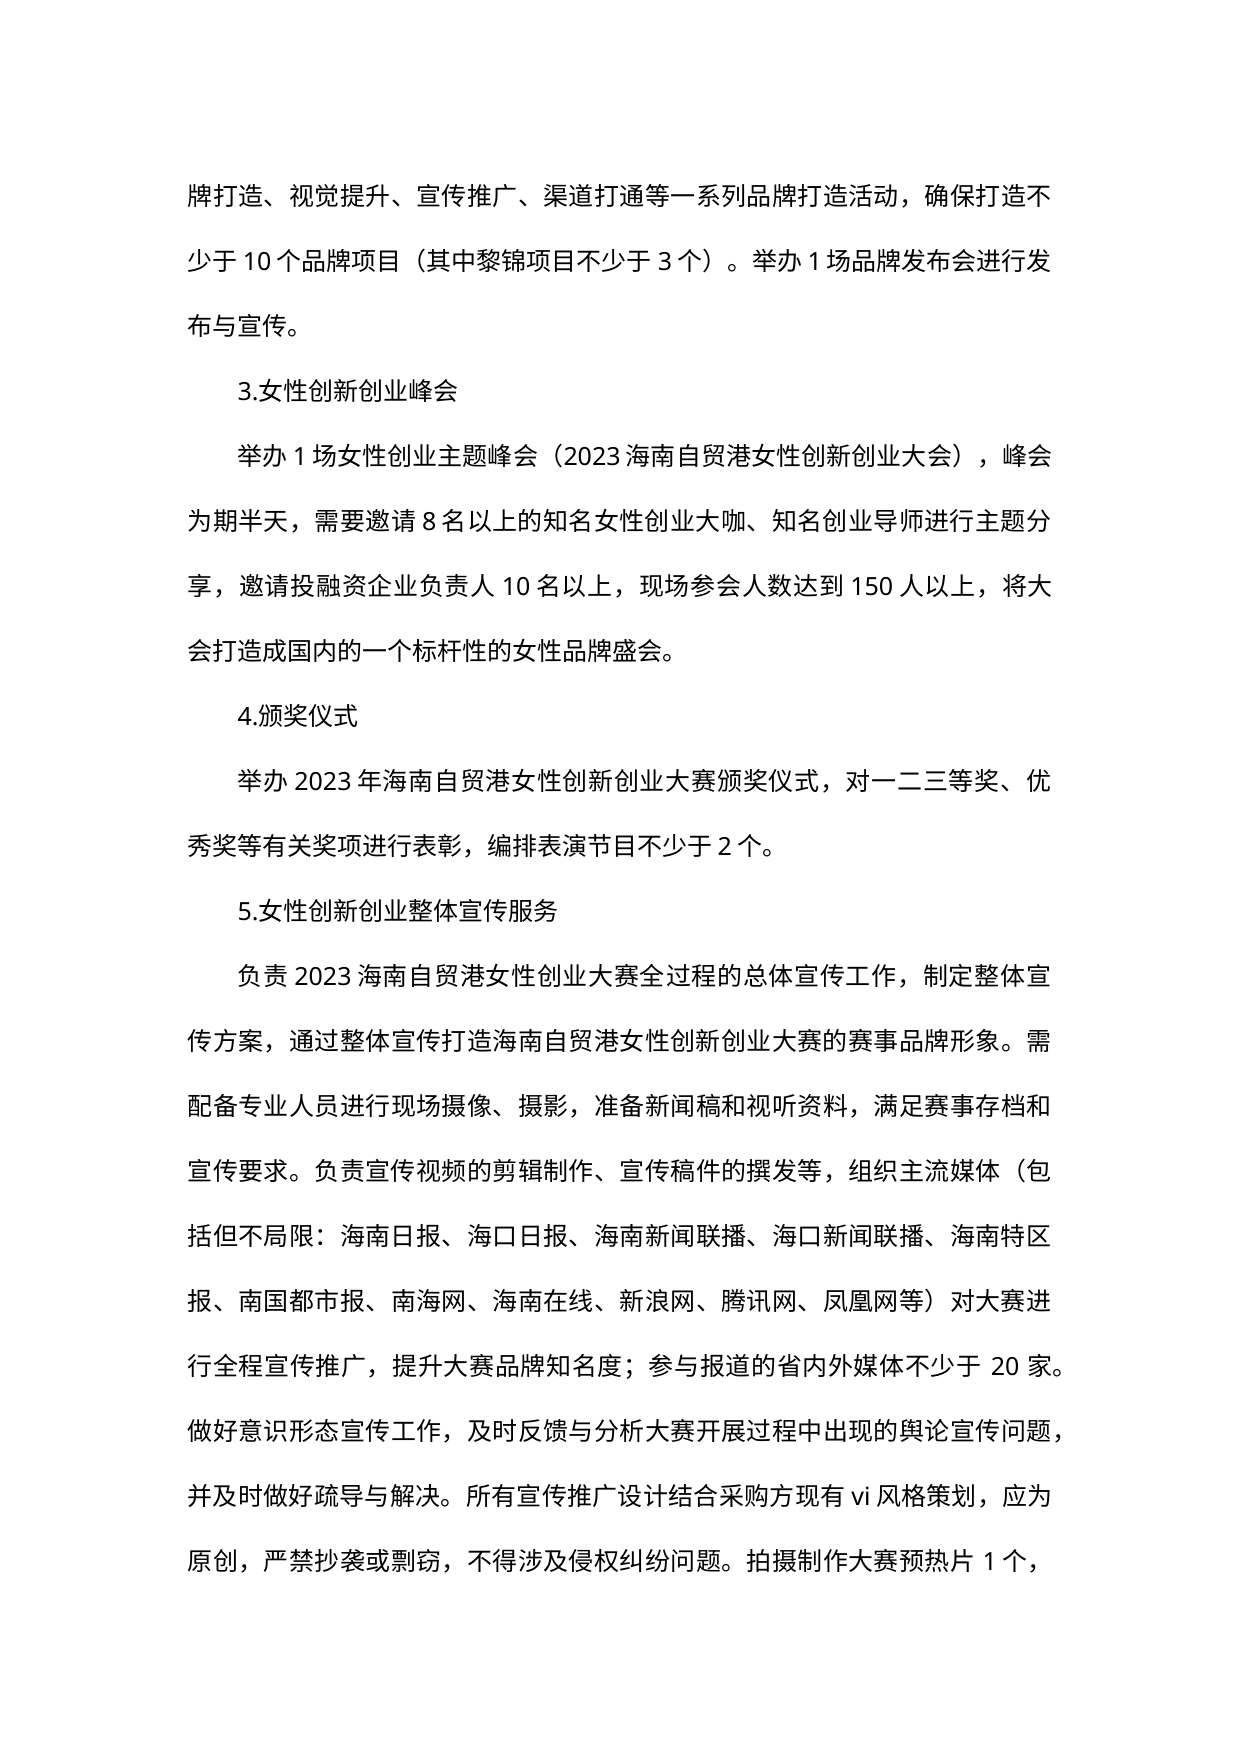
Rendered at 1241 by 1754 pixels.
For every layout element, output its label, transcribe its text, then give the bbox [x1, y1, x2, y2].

text 举办2023年海南自贸港女性创新创业大赛颁奖仪式，对一二三等奖、优秀奖等有关奖项进行表彰，编排表演节目不少于2个。 [187, 747, 1053, 877]
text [187, 162, 1053, 357]
text 4.颁奖仪式 [187, 682, 1053, 747]
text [187, 942, 1053, 1592]
text 3.女性创新创业峰会 [187, 357, 1053, 422]
text 5.女性创新创业整体宣传服务 [187, 877, 1053, 942]
text 举办1场女性创业主题峰会（2023海南自贸港女性创新创业大会），峰会为期半天，需要邀请8名以上的知名女性创业大咖、知名创业导师进行主题分享，邀请投融资企业负责人10名以上，现场参会人数达到150人以上，将大会打造成国内的一个标杆性的女性品牌盛会。 [187, 422, 1053, 682]
